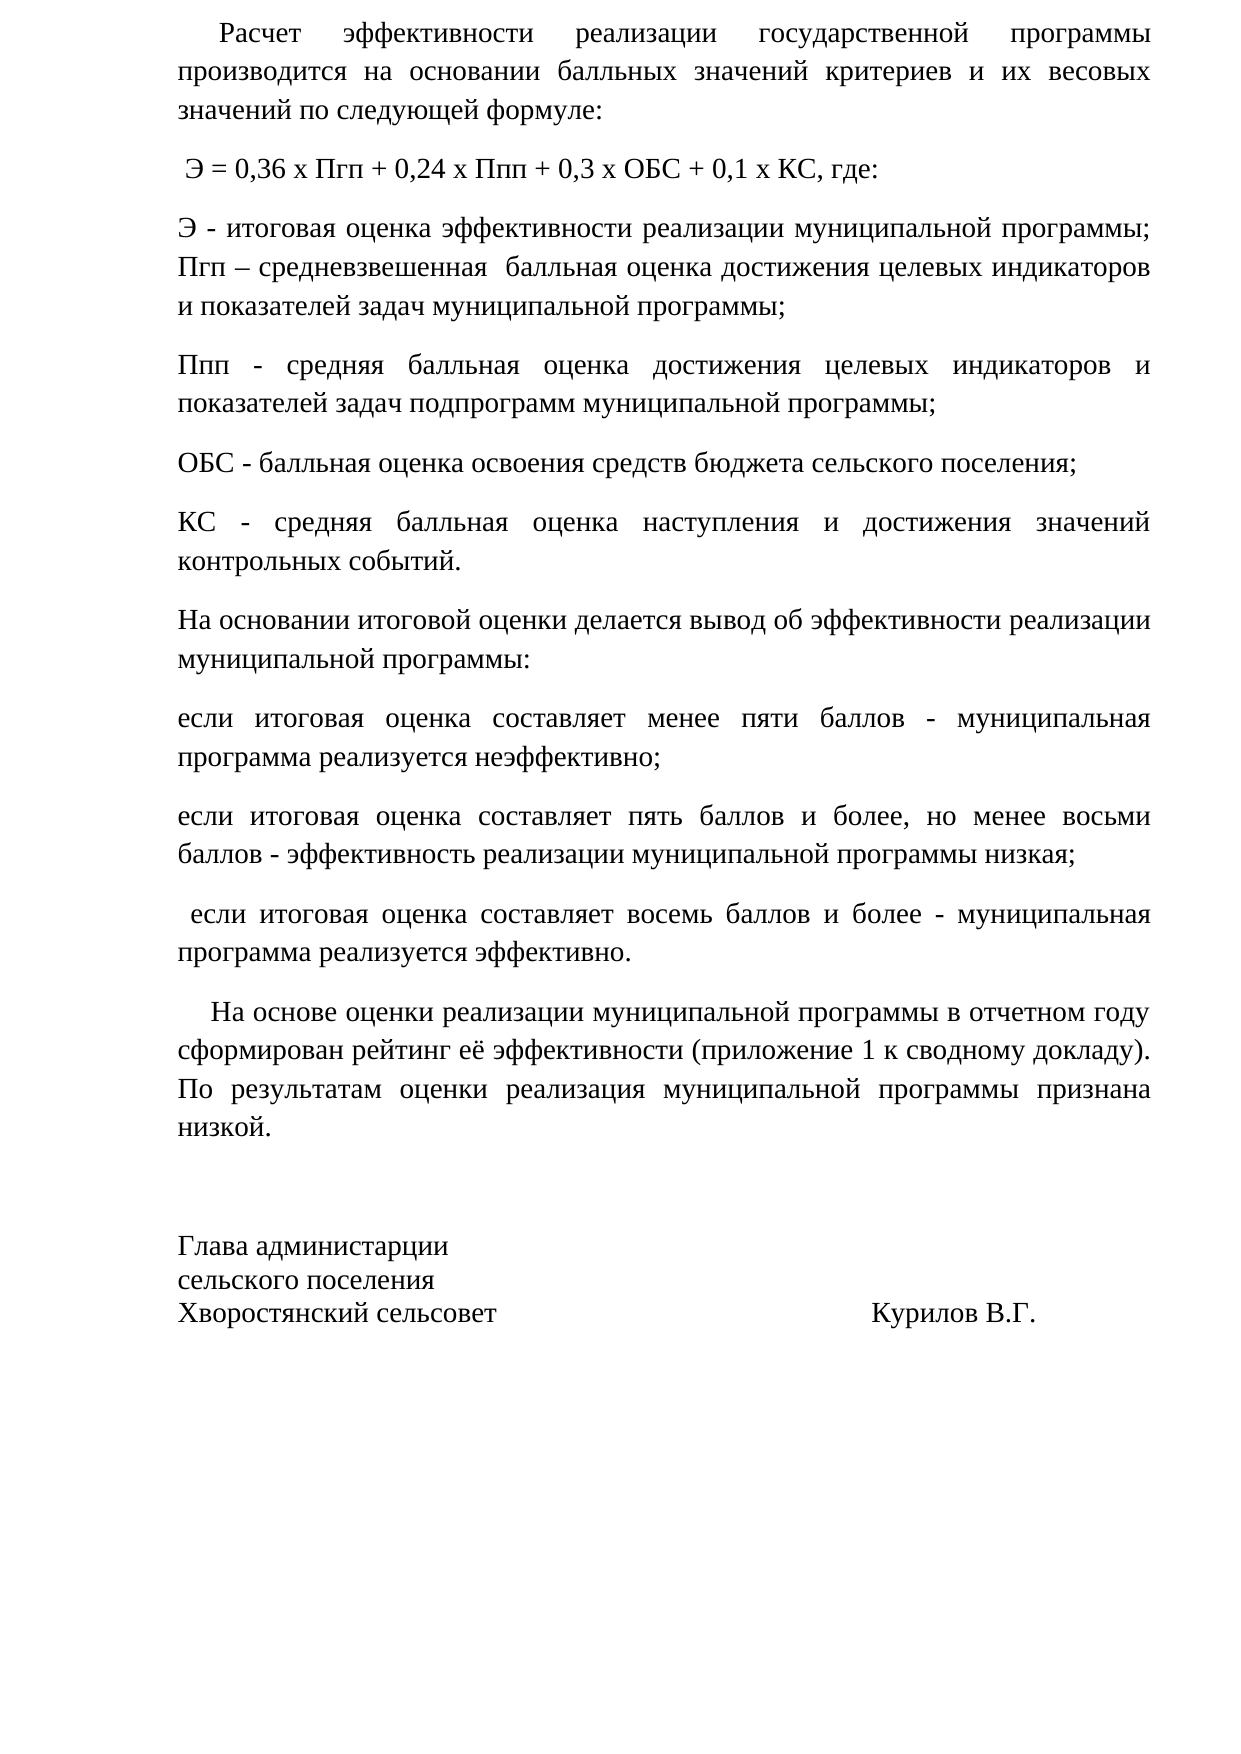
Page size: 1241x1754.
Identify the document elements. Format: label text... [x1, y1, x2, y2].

text Э = 0,36 x Пгп + 0,24 x Ппп + 0,3 x ОБС + 0,1 x КС, где: [177, 151, 1152, 185]
text Глава администарции [177, 1228, 1152, 1262]
text Хворостянский сельсовет Курилов В.Г. [177, 1295, 1152, 1329]
text На основе оценки реализации муниципальной программы в отчетном году сформирован рейтинг её эффективности (приложение 1 к сводному докладу). По результатам оценки реализация муниципальной программы признана низкой. [177, 994, 1152, 1143]
text ОБС - балльная оценка освоения средств бюджета сельского поселения; [177, 445, 1152, 478]
text Расчет эффективности реализации государственной программы производится на основании балльных значений критериев и их весовых значений по следующей формуле: [177, 15, 1152, 125]
text На основании итоговой оценки делается вывод об эффективности реализации муниципальной программы: [177, 602, 1152, 674]
text сельского поселения [177, 1262, 1152, 1295]
text если итоговая оценка составляет восемь баллов и более - муниципальная программа реализуется эффективно. [177, 896, 1152, 968]
text если итоговая оценка составляет менее пяти баллов - муниципальная программа реализуется неэффективно; [177, 700, 1152, 772]
text если итоговая оценка составляет пять баллов и более, но менее восьми баллов - эффективность реализации муниципальной программы низкая; [177, 798, 1152, 870]
text Э - итоговая оценка эффективности реализации муниципальной программы; Пгп – средневзвешенная балльная оценка достижения целевых индикаторов и показателей задач муниципальной программы; [177, 211, 1152, 321]
text Ппп - средняя балльная оценка достижения целевых индикаторов и показателей задач подпрограмм муниципальной программы; [177, 347, 1152, 419]
text КС - средняя балльная оценка наступления и достижения значений контрольных событий. [177, 504, 1152, 576]
